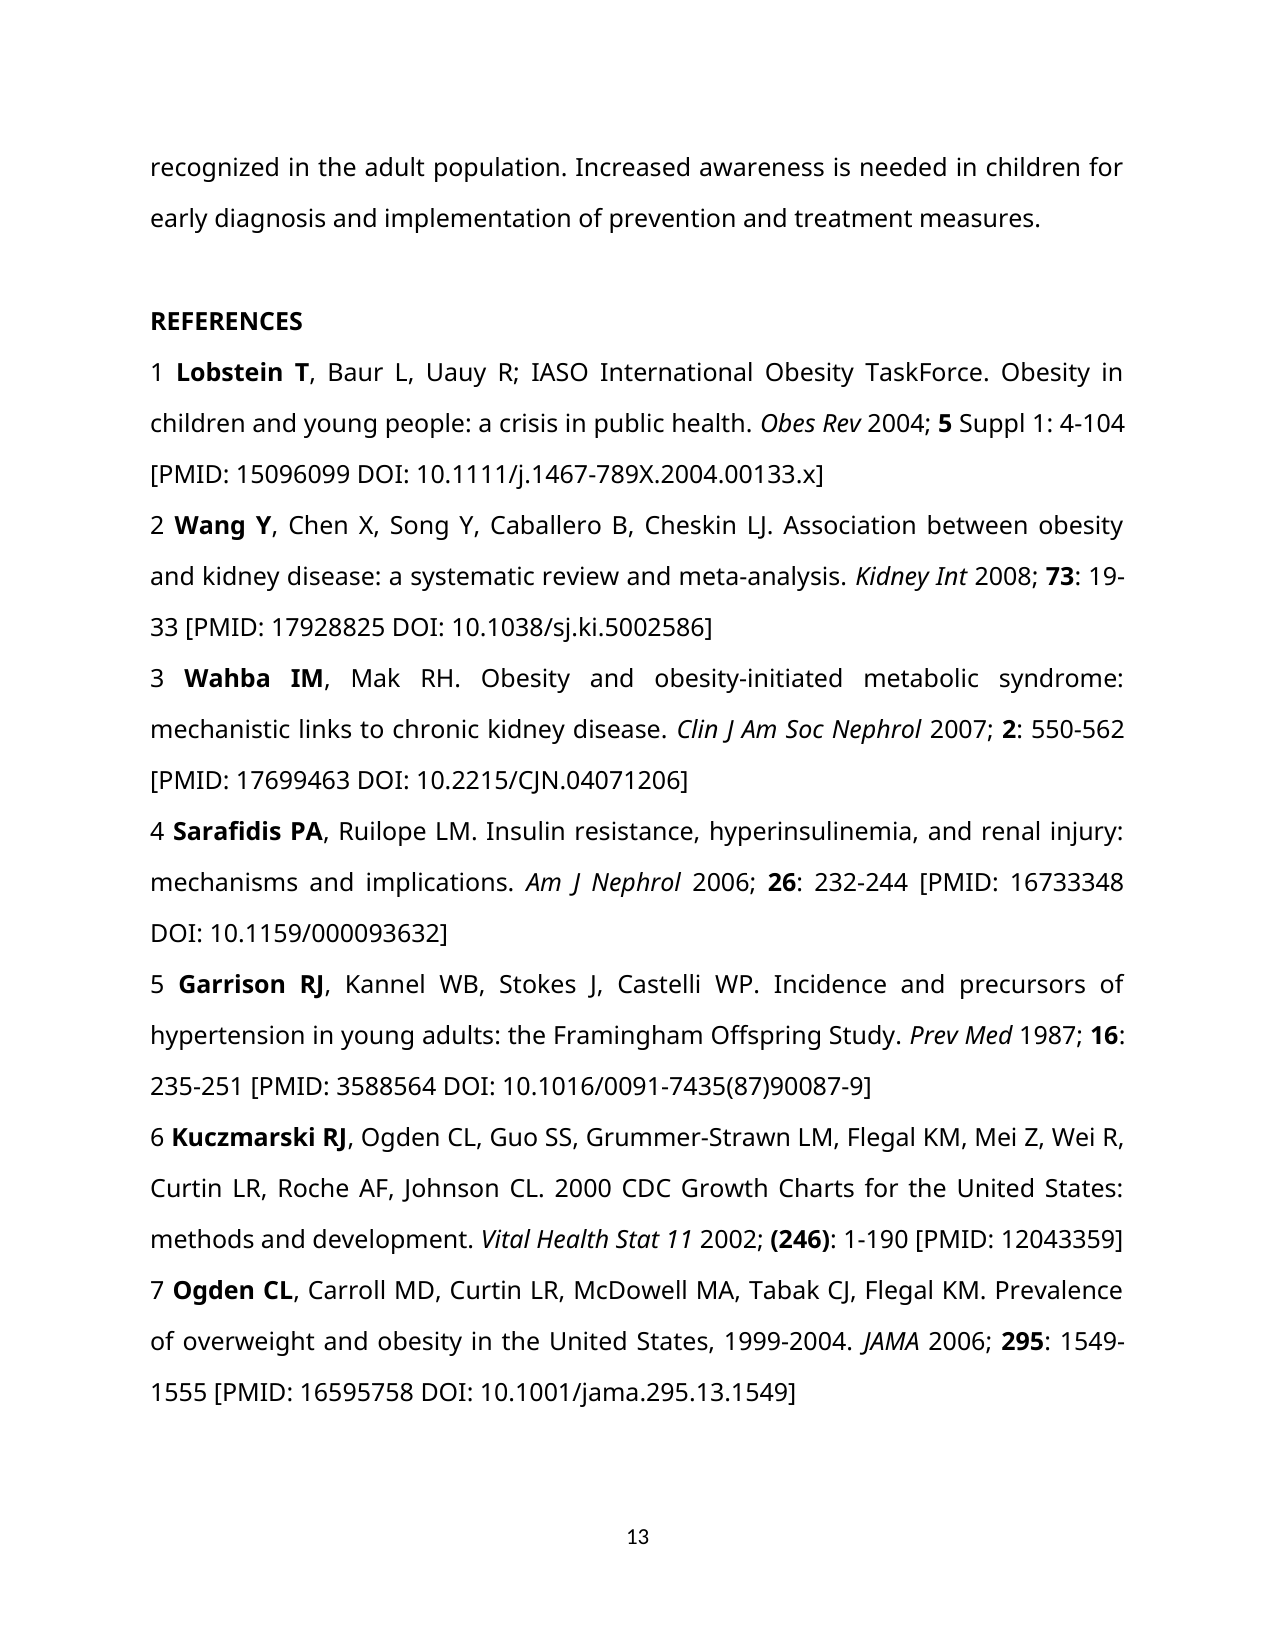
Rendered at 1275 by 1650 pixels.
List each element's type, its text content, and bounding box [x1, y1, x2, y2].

text 5 Garrison RJ, Kannel WB, Stokes J, Castelli WP. Incidence and precursors of hypertension in young adults: the Framingham Offspring Study. Prev Med 1987; 16: 235-251 [PMID: 3588564 DOI: 10.1016/0091-7435(87)90087-9] [150, 967, 1125, 1103]
text 7 Ogden CL, Carroll MD, Curtin LR, McDowell MA, Tabak CJ, Flegal KM. Prevalence of overweight and obesity in the United States, 1999-2004. JAMA 2006; 295: 1549-1555 [PMID: 16595758 DOI: 10.1001/jama.295.13.1549] [150, 1273, 1125, 1409]
text REFERENCES [150, 303, 1125, 337]
text 3 Wahba IM, Mak RH. Obesity and obesity-initiated metabolic syndrome: mechanistic links to chronic kidney disease. Clin J Am Soc Nephrol 2007; 2: 550-562 [PMID: 17699463 DOI: 10.2215/CJN.04071206] [150, 660, 1125, 797]
text 6 Kuczmarski RJ, Ogden CL, Guo SS, Grummer-Strawn LM, Flegal KM, Mei Z, Wei R, Curtin LR, Roche AF, Johnson CL. 2000 CDC Growth Charts for the United States: methods and development. Vital Health Stat 11 2002; (246): 1-190 [PMID: 12043359] [150, 1120, 1125, 1256]
text 4 Sarafidis PA, Ruilope LM. Insulin resistance, hyperinsulinemia, and renal injury: mechanisms and implications. Am J Nephrol 2006; 26: 232-244 [PMID: 16733348 DOI: 10.1159/000093632] [150, 813, 1125, 950]
text 1 Lobstein T, Baur L, Uauy R; IASO International Obesity TaskForce. Obesity in children and young people: a crisis in public health. Obes Rev 2004; 5 Suppl 1: 4-104 [PMID: 15096099 DOI: 10.1111/j.1467-789X.2004.00133.x] [150, 354, 1125, 490]
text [150, 150, 1125, 235]
text 2 Wang Y, Chen X, Song Y, Caballero B, Cheskin LJ. Association between obesity and kidney disease: a systematic review and meta-analysis. Kidney Int 2008; 73: 19-33 [PMID: 17928825 DOI: 10.1038/sj.ki.5002586] [150, 507, 1125, 643]
